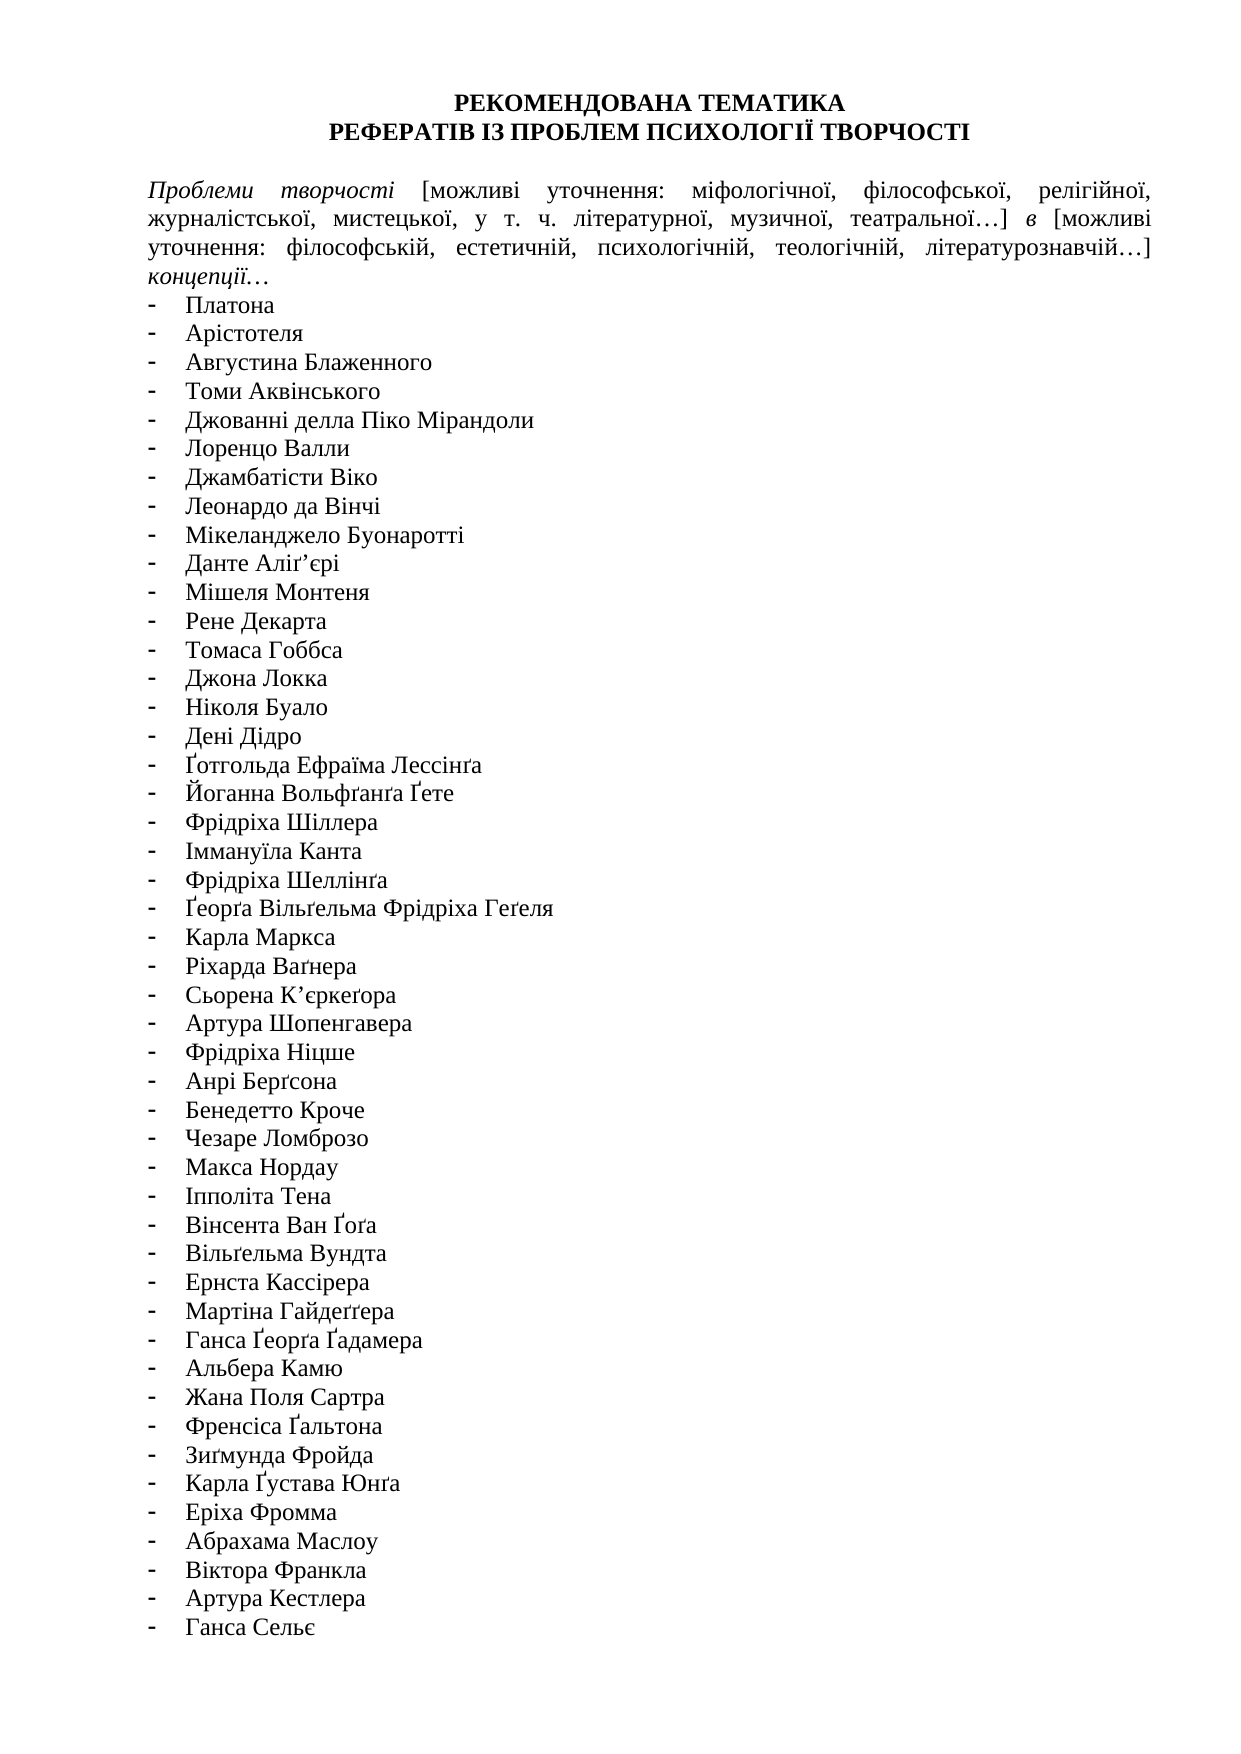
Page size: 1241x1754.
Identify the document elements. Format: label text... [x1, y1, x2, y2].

list Карла Маркса [148, 922, 1152, 951]
list Еріха Фромма [148, 1497, 1152, 1526]
list Ернста Кассірера [148, 1267, 1152, 1296]
list Лоренцо Валли [148, 433, 1152, 462]
list Анрі Берґсона [148, 1066, 1152, 1095]
list Фрідріха Шеллінґа [148, 865, 1152, 893]
list Мікеланджело Буонаротті [148, 520, 1152, 548]
list Френсіса Ґальтона [148, 1411, 1152, 1440]
list Артура Кестлера [148, 1583, 1152, 1612]
list Вінсента Ван Ґоґа [148, 1210, 1152, 1238]
list Чезаре Ломброзо [148, 1123, 1152, 1152]
list Артура Шопенгавера [148, 1008, 1152, 1037]
list Іммануїла Канта [148, 836, 1152, 865]
list Августина Блаженного [148, 347, 1152, 376]
list Джона Локка [148, 663, 1152, 692]
text РЕФЕРАТІВ ІЗ ПРОБЛЕМ ПСИХОЛОГІЇ ТВОРЧОСТІ [148, 117, 1152, 146]
list Вільґельма Вундта [148, 1238, 1152, 1267]
list Рене Декарта [148, 606, 1152, 635]
list Віктора Франкла [148, 1555, 1152, 1583]
list Леонардо да Вінчі [148, 491, 1152, 520]
list Іпполіта Тена [148, 1181, 1152, 1210]
list Карла Ґустава Юнґа [148, 1468, 1152, 1497]
list Альбера Камю [148, 1353, 1152, 1382]
list Томаса Гоббса [148, 635, 1152, 663]
list Мішеля Монтеня [148, 577, 1152, 606]
list Ґеорґа Вільґельма Фрідріха Геґеля [148, 893, 1152, 922]
list Абрахама Маслоу [148, 1526, 1152, 1555]
list Томи Аквінського [148, 376, 1152, 405]
list Данте Аліґ’єрі [148, 548, 1152, 577]
list Арістотеля [148, 318, 1152, 347]
list Джамбатісти Віко [148, 462, 1152, 491]
list Мартіна Гайдеґґера [148, 1296, 1152, 1325]
text РЕКОМЕНДОВАНА ТЕМАТИКА [148, 88, 1152, 117]
list Сьорена К’єркеґора [148, 980, 1152, 1008]
list Ганса Сельє [148, 1612, 1152, 1641]
text Проблеми творчості [можливі уточнення: міфологічної, філософської, релігійної, журналістської, мистецької, у т. ч. літературної, музичної, театральної…] в [можливі уточнення: філософській, естетичній, психологічній, теологічній, літературознавчій…] концепції… [148, 175, 1152, 290]
list Зиґмунда Фройда [148, 1440, 1152, 1468]
list Ніколя Буало [148, 692, 1152, 721]
list Фрідріха Шіллера [148, 807, 1152, 836]
list Платона [148, 290, 1152, 318]
list Ріхарда Ваґнера [148, 951, 1152, 980]
list Ґотгольда Ефраїма Лессінґа [148, 750, 1152, 778]
list Дені Дідро [148, 721, 1152, 750]
list Ганса Ґеорґа Ґадамера [148, 1325, 1152, 1353]
list Бенедетто Кроче [148, 1095, 1152, 1123]
list Жана Поля Сартра [148, 1382, 1152, 1411]
list Фрідріха Ніцше [148, 1037, 1152, 1066]
list Йоганна Вольфґанґа Ґете [148, 778, 1152, 807]
list Макса Нордау [148, 1152, 1152, 1181]
list Джованні делла Піко Мірандоли [148, 405, 1152, 433]
